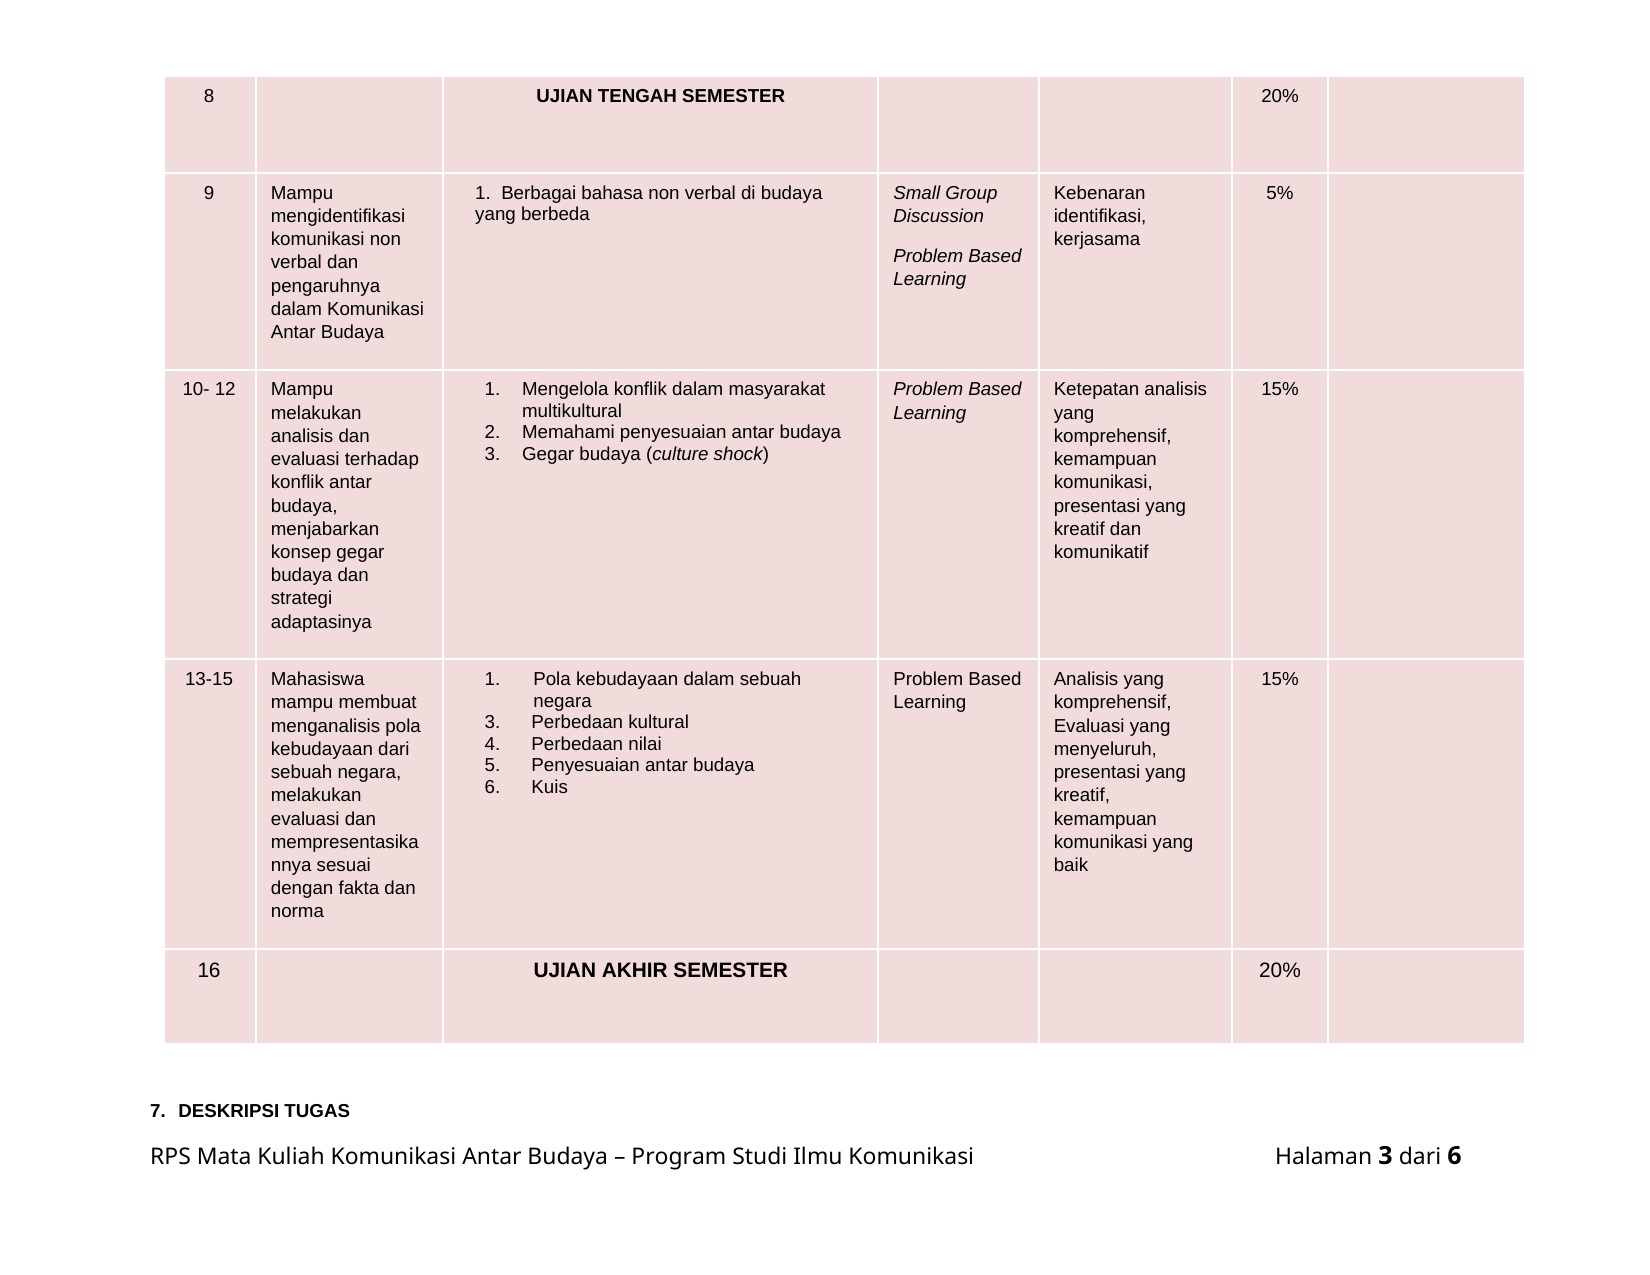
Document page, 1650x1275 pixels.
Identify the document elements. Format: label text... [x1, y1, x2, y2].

table_cell 9 [165, 174, 255, 369]
table_cell [1329, 371, 1524, 658]
table_cell 5% [1233, 174, 1327, 369]
table_cell Mahasiswa mampu membuat menganalisis pola kebudayaan dari sebuah negara, melakukan evaluasi dan mempresentasikannya sesuai dengan fakta dan norma [257, 660, 442, 948]
table_cell [1040, 77, 1231, 172]
table_cell 8 [165, 77, 255, 172]
table_cell Mengelola konflik dalam masyarakat multikultural Memahami penyesuaian antar budaya Gegar budaya (culture shock) [444, 371, 877, 658]
table_cell UJIAN AKHIR SEMESTER [444, 950, 877, 1043]
table_cell 10- 12 [165, 371, 255, 658]
table_cell [1329, 174, 1524, 369]
table_cell 15% [1233, 660, 1327, 948]
table_cell 16 [165, 950, 255, 1043]
table_cell 1. Berbagai bahasa non verbal di budaya yang berbeda [444, 174, 877, 369]
table_cell [1040, 950, 1231, 1043]
table_cell Pola kebudayaan dalam sebuah negara Perbedaan kultural Perbedaan nilai Penyesuaian antar budaya Kuis [444, 660, 877, 948]
table_cell [879, 950, 1038, 1043]
table_cell Kebenaran identifikasi, kerjasama [1040, 174, 1231, 369]
table_cell Small Group Discussion Problem Based Learning [879, 174, 1038, 369]
table_cell Ketepatan analisis yang komprehensif, kemampuan komunikasi, presentasi yang kreatif dan komunikatif [1040, 371, 1231, 658]
table_cell 20% [1233, 950, 1327, 1043]
table_cell [1329, 950, 1524, 1043]
table_cell UJIAN TENGAH SEMESTER [444, 77, 877, 172]
list DESKRIPSI TUGAS [150, 1099, 1500, 1121]
table_cell Analisis yang komprehensif, Evaluasi yang menyeluruh, presentasi yang kreatif, kemampuan komunikasi yang baik [1040, 660, 1231, 948]
table_cell 13-15 [165, 660, 255, 948]
table_cell Problem Based Learning [879, 660, 1038, 948]
table_cell Mampu melakukan analisis dan evaluasi terhadap konflik antar budaya, menjabarkan konsep gegar budaya dan strategi adaptasinya [257, 371, 442, 658]
table_cell [879, 77, 1038, 172]
table_cell 20% [1233, 77, 1327, 172]
table_cell Problem Based Learning [879, 371, 1038, 658]
table_cell 15% [1233, 371, 1327, 658]
table_cell [1329, 660, 1524, 948]
table_cell [257, 77, 442, 172]
table_cell [1329, 77, 1524, 172]
table_cell Mampu mengidentifikasi komunikasi non verbal dan pengaruhnya dalam Komunikasi Antar Budaya [257, 174, 442, 369]
table_cell [257, 950, 442, 1043]
